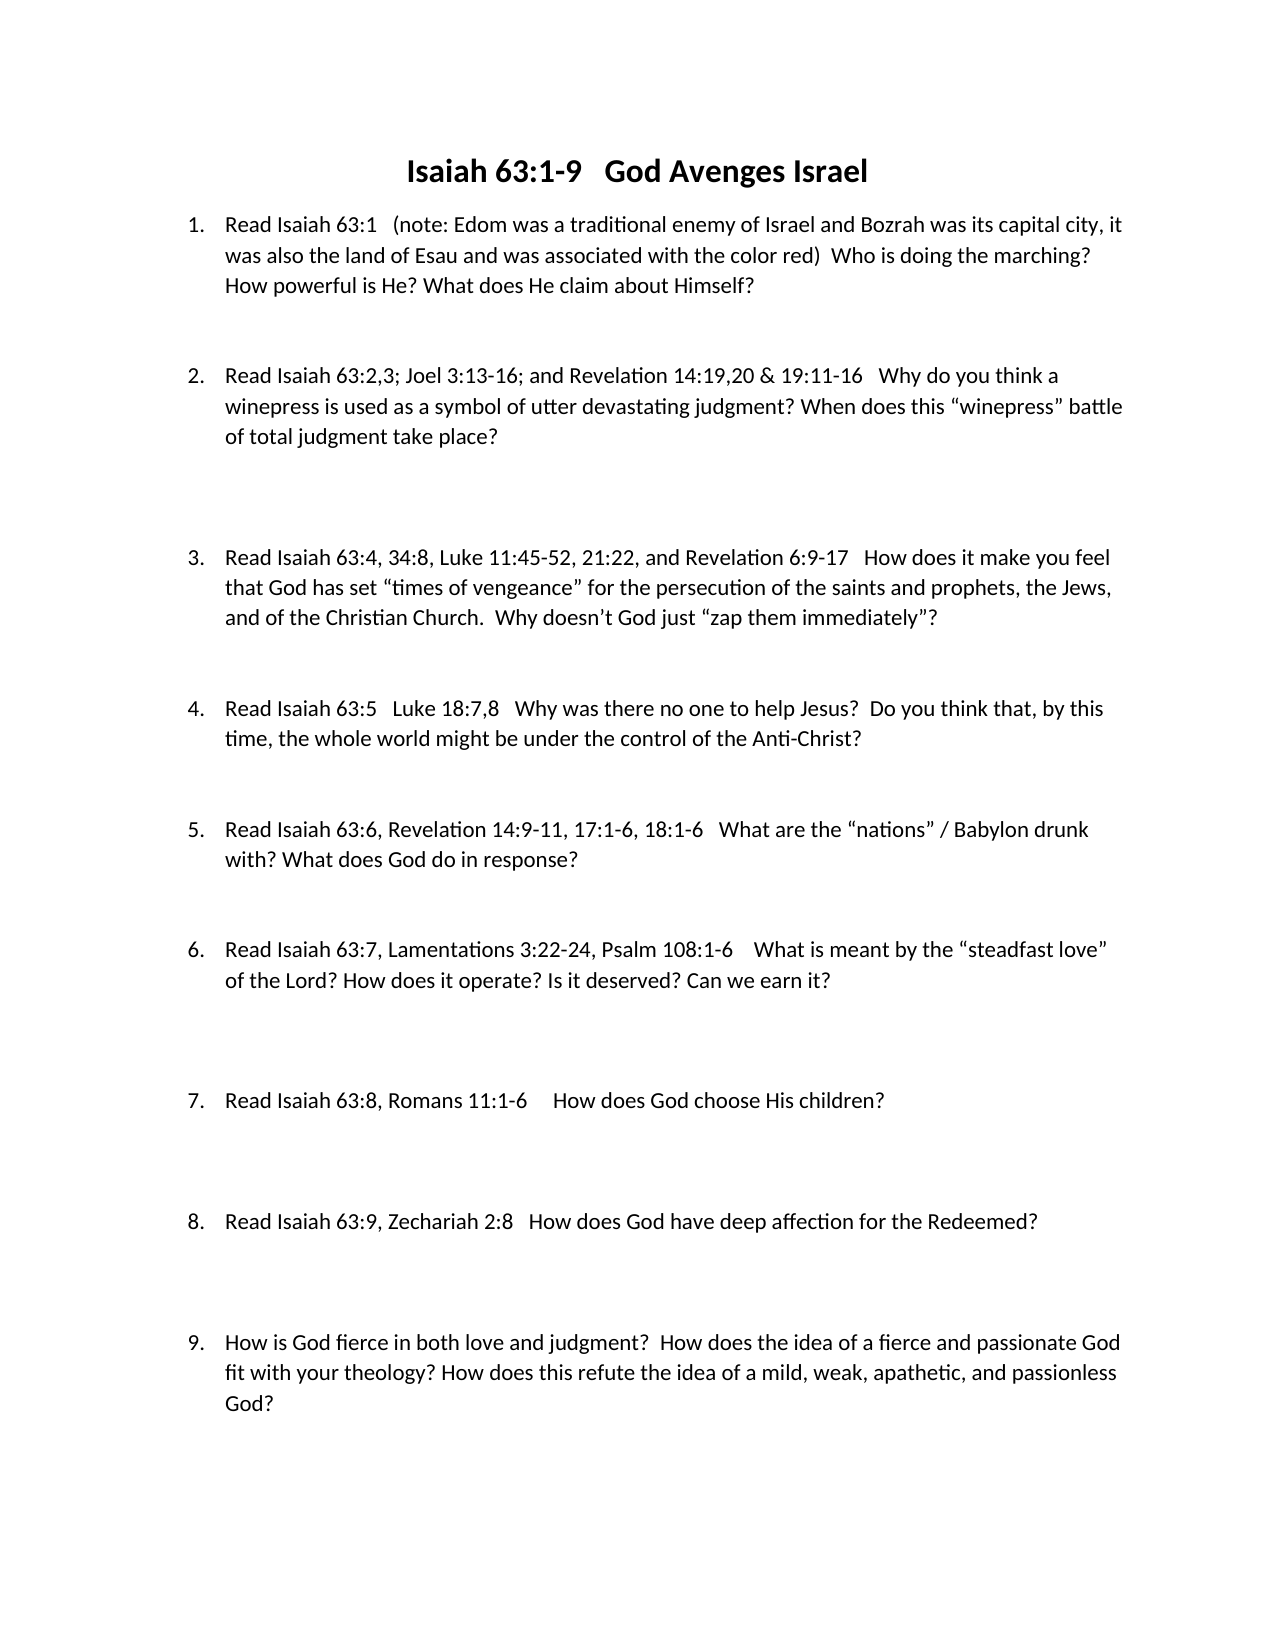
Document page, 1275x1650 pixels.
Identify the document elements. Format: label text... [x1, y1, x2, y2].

text Isaiah 63:1-9 God Avenges Israel [150, 150, 1125, 191]
list Read Isaiah 63:8, Romans 11:1-6 How does God choose His children? [187, 1087, 1125, 1205]
list Read Isaiah 63:5 Luke 18:7,8 Why was there no one to help Jesus? Do you think that, by this time, the whole world might be under the control of the Anti-Christ? [187, 694, 1125, 813]
list Read Isaiah 63:9, Zechariah 2:8 How does God have deep affection for the Redeemed? [187, 1207, 1125, 1326]
list Read Isaiah 63:2,3; Joel 3:13-16; and Revelation 14:19,20 & 19:11-16 Why do you think a winepress is used as a symbol of utter devastating judgment? When does this “winepress” battle of total judgment take place? [187, 362, 1125, 541]
list Read Isaiah 63:6, Revelation 14:9-11, 17:1-6, 18:1-6 What are the “nations” / Babylon drunk with? What does God do in response? [187, 815, 1125, 933]
list Read Isaiah 63:1 (note: Edom was a traditional enemy of Israel and Bozrah was its capital city, it was also the land of Esau and was associated with the color red) Who is doing the marching? How powerful is He? What does He claim about Himself? [187, 211, 1125, 359]
list Read Isaiah 63:7, Lamentations 3:22-24, Psalm 108:1-6 What is meant by the “steadfast love” of the Lord? How does it operate? Is it deserved? Can we earn it? [187, 936, 1125, 1084]
list Read Isaiah 63:4, 34:8, Luke 11:45-52, 21:22, and Revelation 6:9-17 How does it make you feel that God has set “times of vengeance” for the persecution of the saints and prophets, the Jews, and of the Christian Church. Why doesn’t God just “zap them immediately”? [187, 543, 1125, 692]
list How is God fierce in both love and judgment? How does the idea of a fierce and passionate God fit with your theology? How does this refute the idea of a mild, weak, apathetic, and passionless God? [187, 1328, 1125, 1417]
